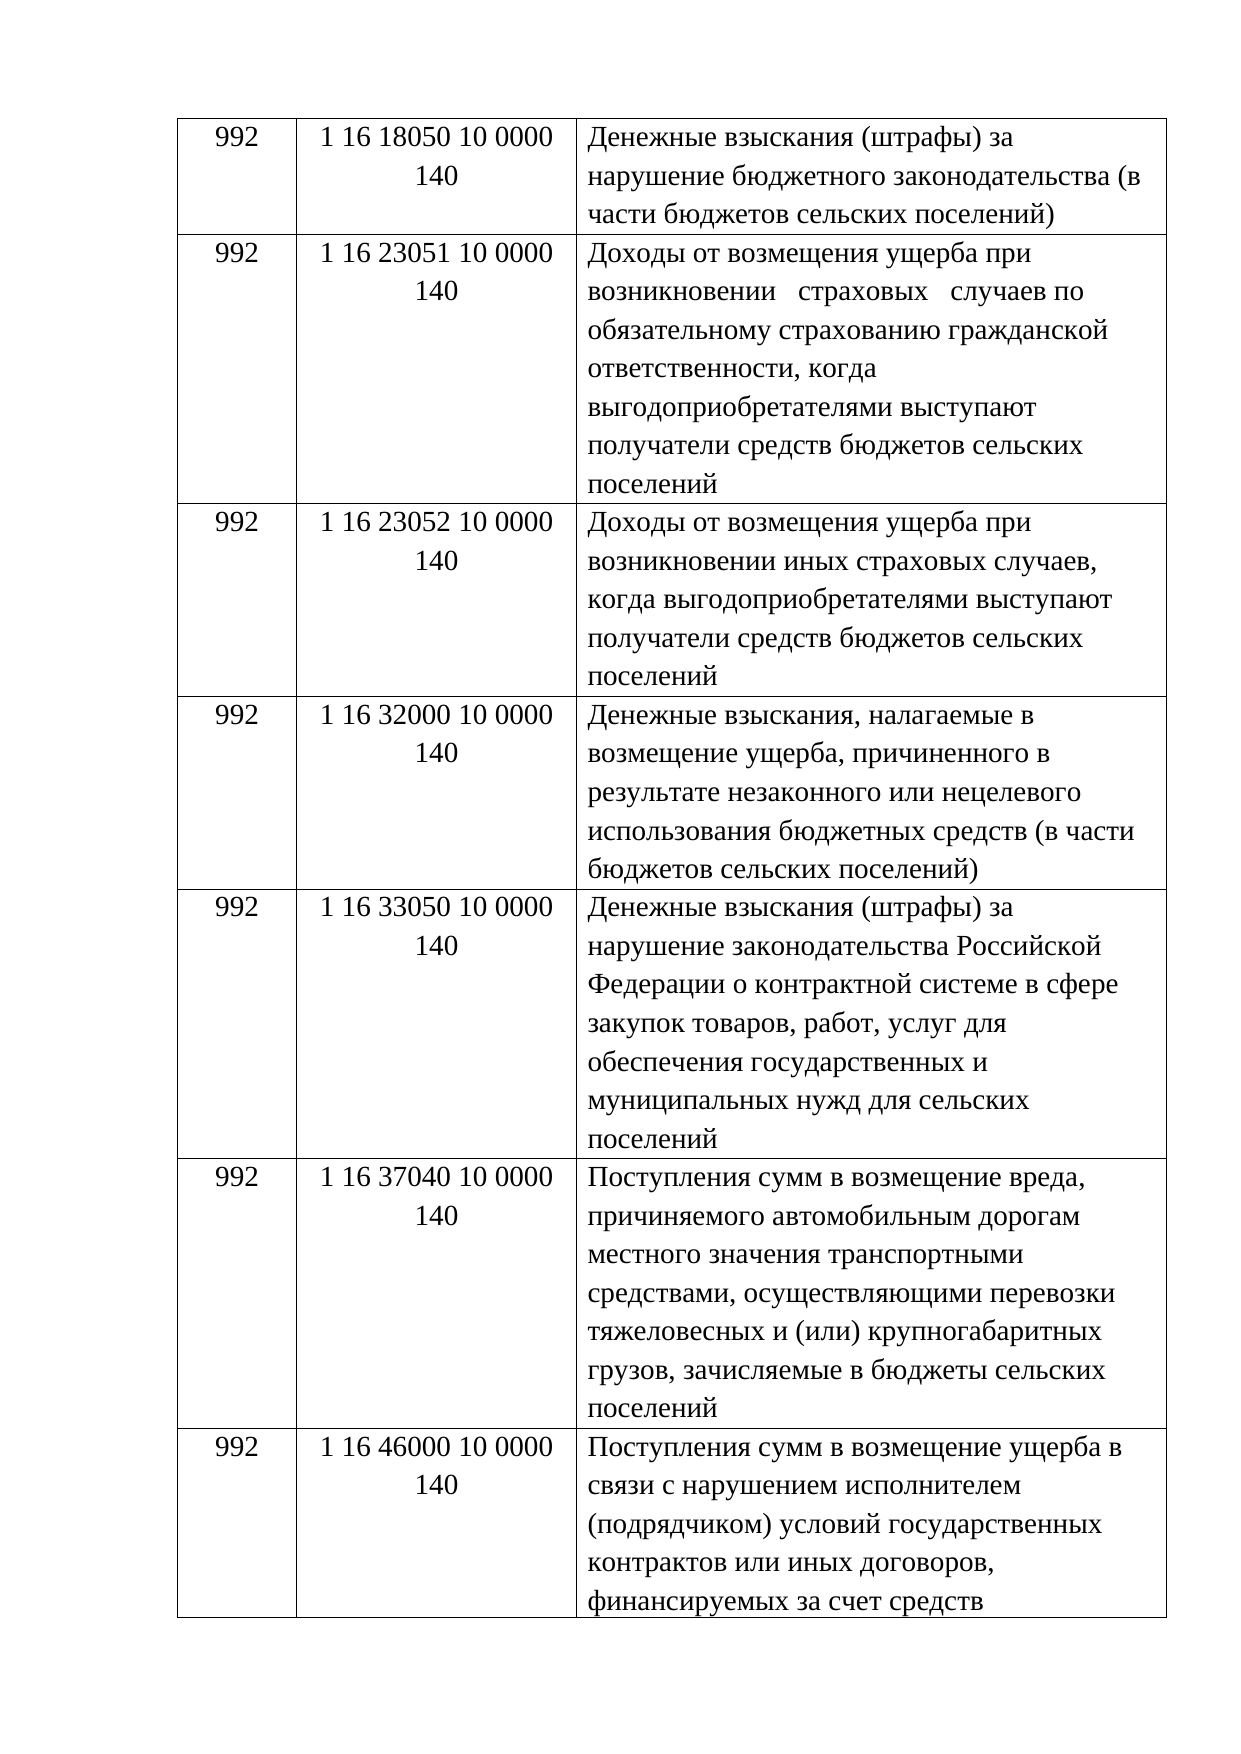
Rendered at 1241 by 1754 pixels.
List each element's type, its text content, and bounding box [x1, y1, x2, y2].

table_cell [577, 1429, 1166, 1617]
table_cell 1 16 32000 10 0000 140 [297, 697, 576, 888]
table_cell Доходы от возмещения ущерба при возникновении страховых случаев по обязательному страхованию гражданской ответственности, когда выгодоприобретателями выступают получатели средств бюджетов сельских поселений [577, 235, 1166, 503]
table_cell 992 [178, 504, 296, 696]
table_cell 992 [178, 697, 296, 888]
table_cell 992 [178, 119, 296, 234]
table_cell 1 16 33050 10 0000 140 [297, 890, 576, 1158]
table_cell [297, 1429, 576, 1617]
table_cell Денежные взыскания (штрафы) за нарушение законодательства Российской Федерации о контрактной системе в сфере закупок товаров, работ, услуг для обеспечения государственных и муниципальных нужд для сельских поселений [577, 890, 1166, 1158]
table_cell 992 [178, 1429, 296, 1617]
table_cell Денежные взыскания, налагаемые в возмещение ущерба, причиненного в результате незаконного или нецелевого использования бюджетных средств (в части бюджетов сельских поселений) [577, 697, 1166, 888]
table_cell 992 [178, 235, 296, 503]
table_cell 1 16 23052 10 0000 140 [297, 504, 576, 696]
table_cell Доходы от возмещения ущерба при возникновении иных страховых случаев, когда выгодоприобретателями выступают получатели средств бюджетов сельских поселений [577, 504, 1166, 696]
table_cell 992 [178, 890, 296, 1158]
table_cell 1 16 23051 10 0000 140 [297, 235, 576, 503]
table_cell 1 16 37040 10 0000 140 [297, 1159, 576, 1428]
table_cell Денежные взыскания (штрафы) за нарушение бюджетного законодательства (в части бюджетов сельских поселений) [577, 119, 1166, 234]
table_cell Поступления сумм в возмещение вреда, причиняемого автомобильным дорогам местного значения транспортными средствами, осуществляющими перевозки тяжеловесных и (или) крупногабаритных грузов, зачисляемые в бюджеты сельских поселений [577, 1159, 1166, 1428]
table_cell 1 16 18050 10 0000 140 [297, 119, 576, 234]
table_cell 992 [178, 1159, 296, 1428]
